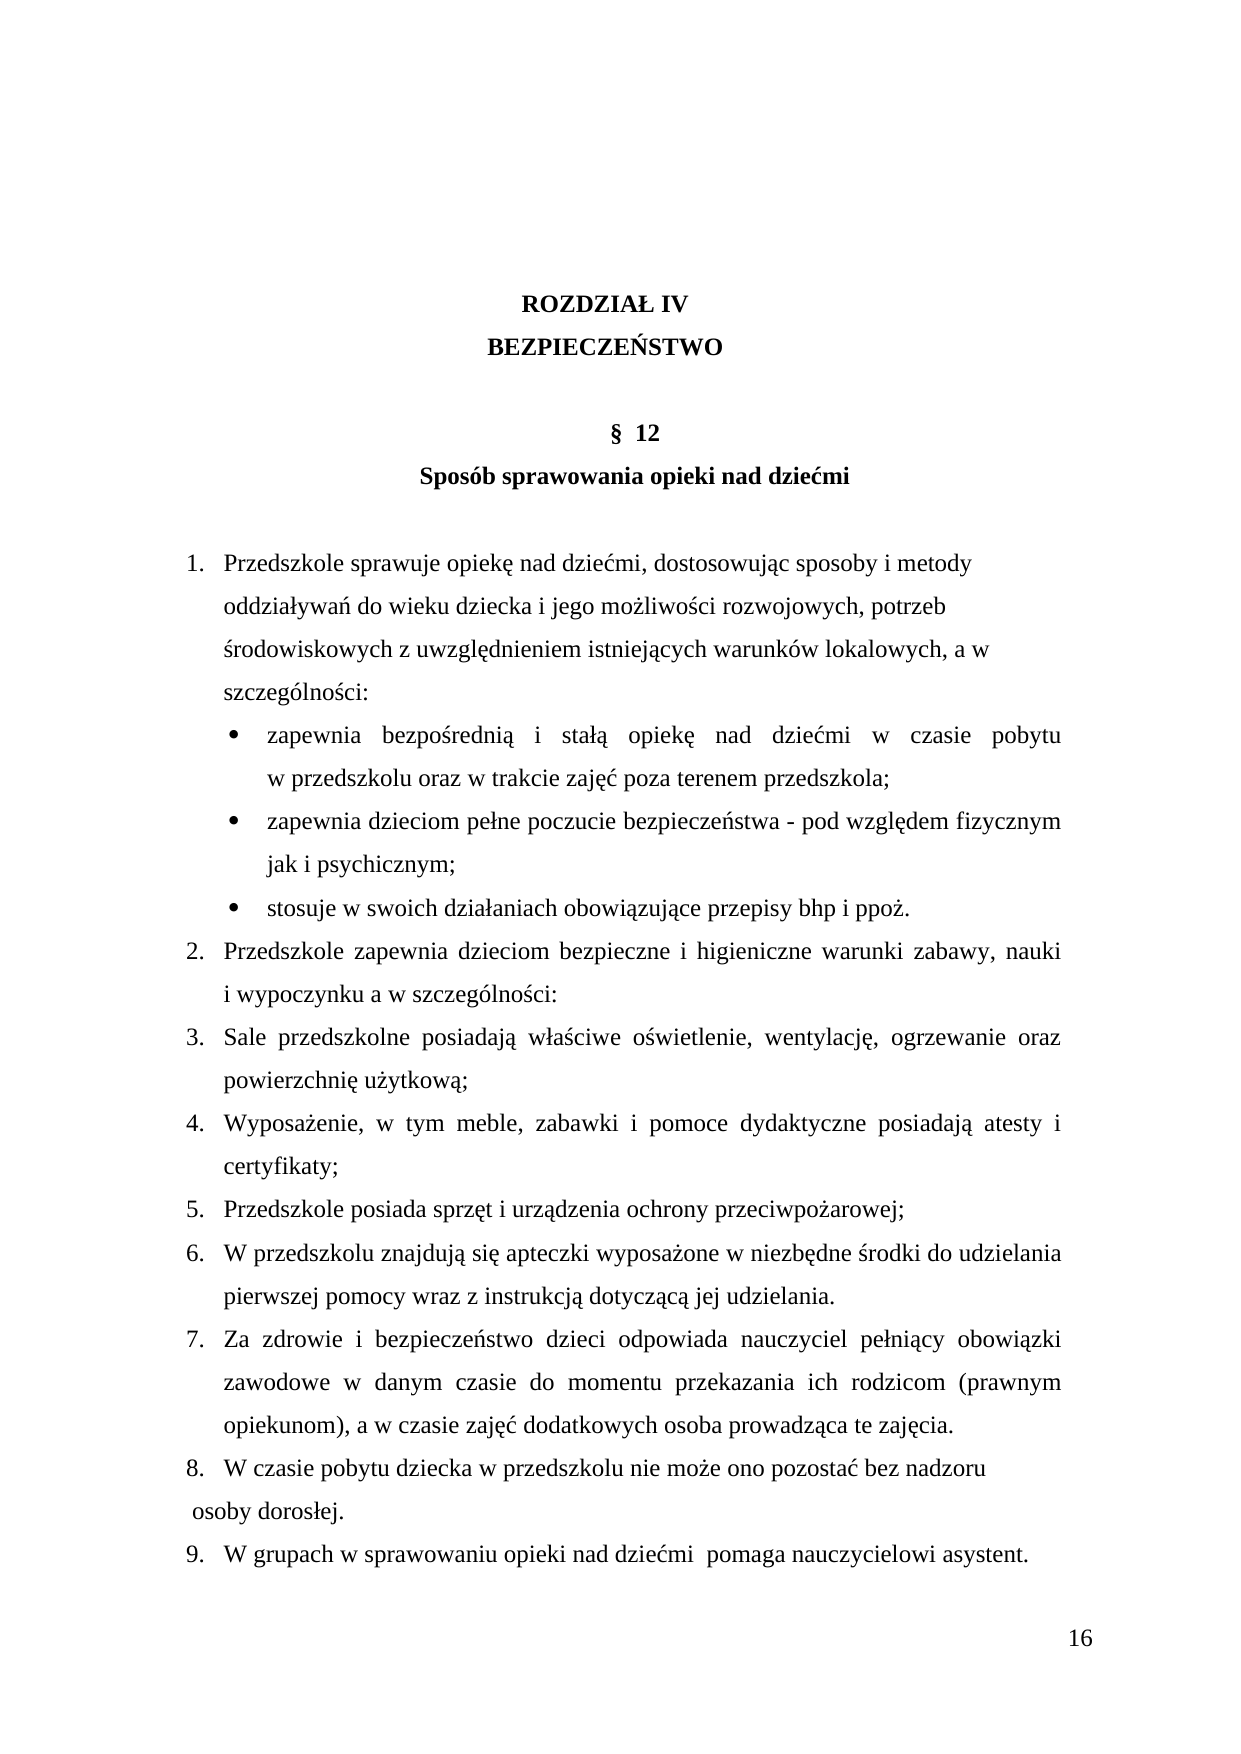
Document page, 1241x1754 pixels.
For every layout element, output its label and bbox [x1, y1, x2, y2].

table_header [133, 148, 1078, 1598]
